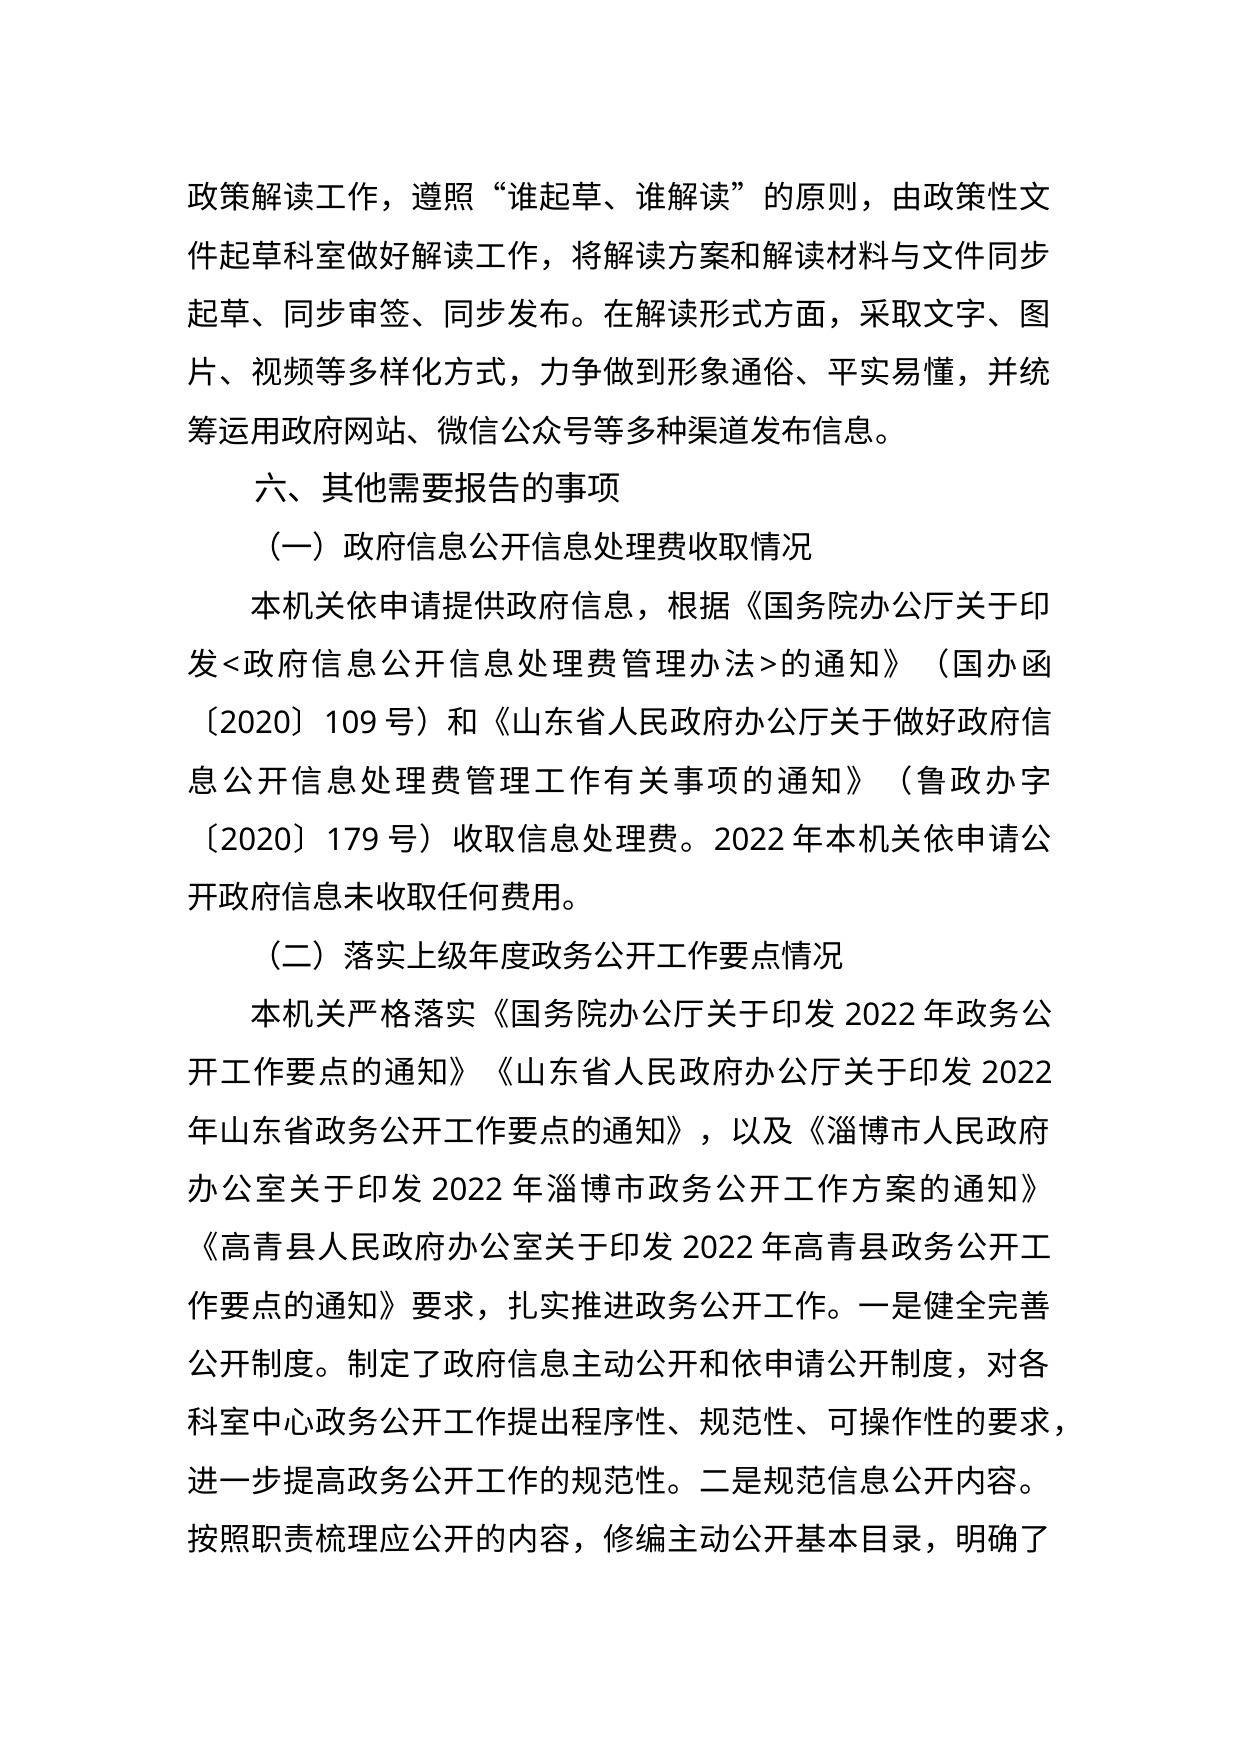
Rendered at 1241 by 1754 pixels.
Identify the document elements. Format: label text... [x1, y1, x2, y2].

text （一）政府信息公开信息处理费收取情况 [187, 512, 1053, 570]
text 六、其他需要报告的事项 [187, 454, 1053, 512]
text （二）落实上级年度政务公开工作要点情况 [187, 920, 1053, 979]
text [187, 979, 1053, 1562]
text 本机关依申请提供政府信息，根据《国务院办公厅关于印发<政府信息公开信息处理费管理办法>的通知》（国办函〔2020〕109号）和《山东省人民政府办公厅关于做好政府信息公开信息处理费管理工作有关事项的通知》（鲁政办字〔2020〕179号）收取信息处理费。2022年本机关依申请公开政府信息未收取任何费用。 [187, 570, 1053, 920]
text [187, 162, 1053, 454]
